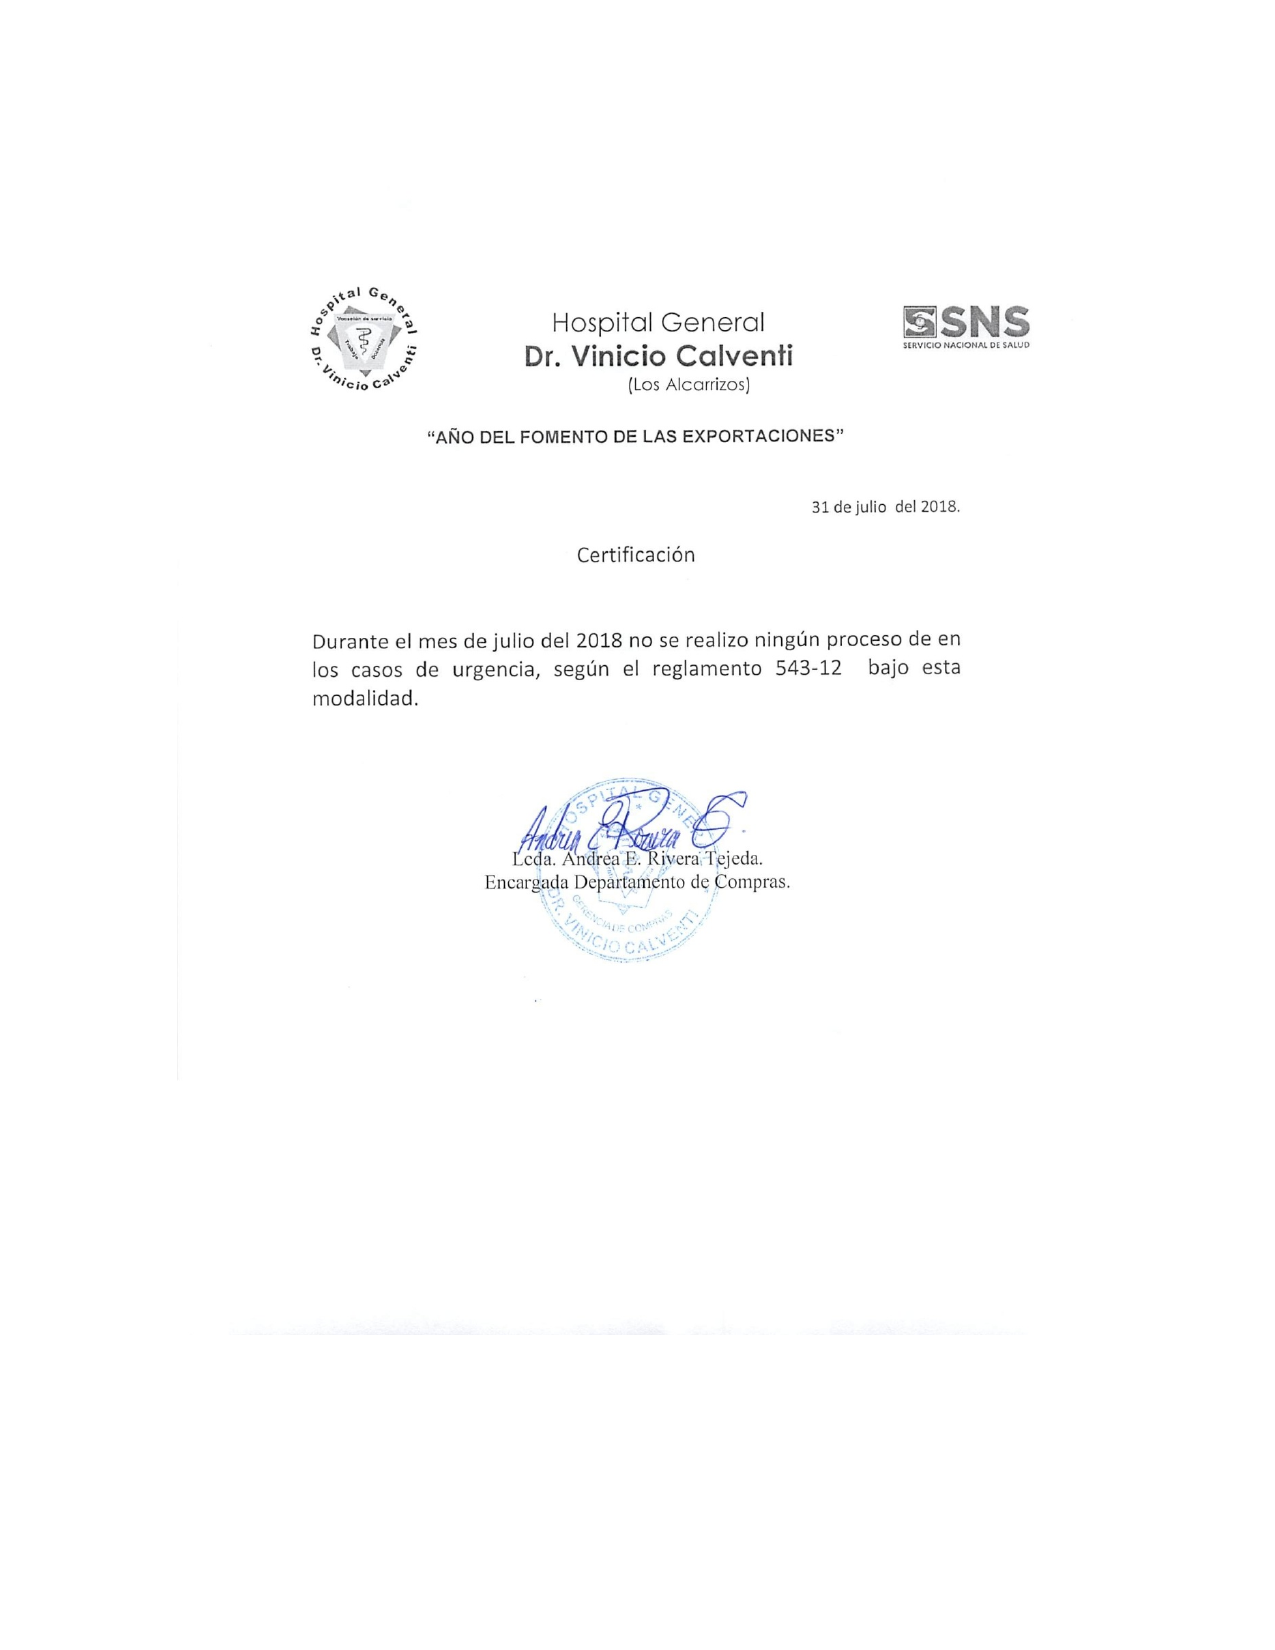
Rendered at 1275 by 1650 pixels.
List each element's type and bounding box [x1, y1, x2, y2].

picture [177, 147, 1098, 1335]
